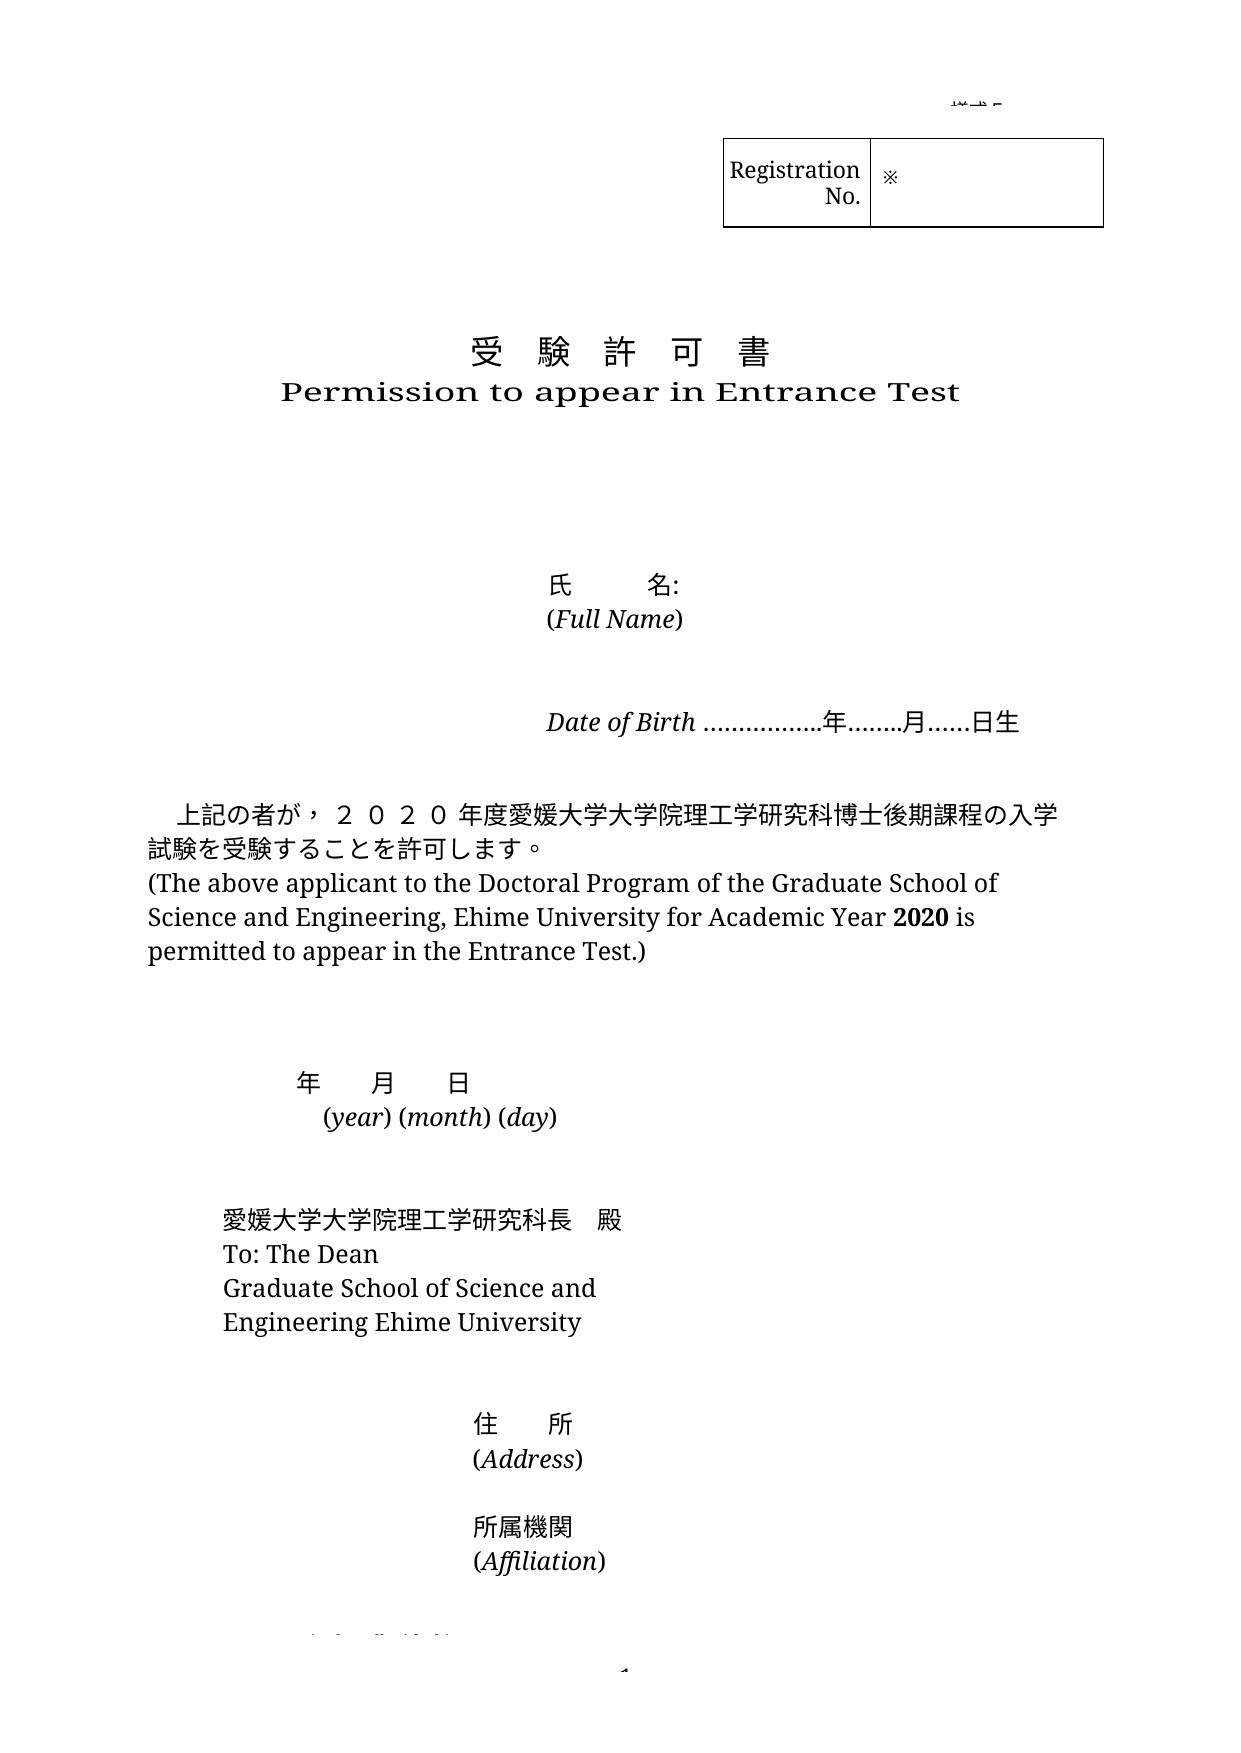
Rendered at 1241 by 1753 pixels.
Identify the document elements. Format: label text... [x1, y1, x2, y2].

text 年 月 日 [296, 1066, 1153, 1100]
text (Address) [123, 1441, 932, 1475]
subtitle 上記の者が， ２ ０ ２ ０ 年度愛媛大学大学院理工学研究科博士後期課程の入学試験を受験することを許可します。 [148, 798, 1080, 866]
subtitle 所属機関 [123, 1510, 923, 1544]
subtitle (Affiliation) [123, 1544, 956, 1578]
text 受 験 許 可 書 [123, 329, 1117, 374]
text Date of Birth ……………..年……..月 日生 [546, 704, 1153, 738]
subtitle Permission to appear in Entrance Test [123, 374, 1118, 409]
table_header Registration No. [724, 139, 870, 226]
text To: The Dean [223, 1236, 1153, 1271]
table_header ※ [871, 139, 1103, 226]
text Graduate School of Science and Engineering Ehime University [223, 1271, 713, 1339]
text (year) (month) (day) [323, 1100, 1153, 1134]
text 住 所 [123, 1407, 923, 1441]
text (The above applicant to the Doctoral Program of the Graduate School of Science and Engineering, Ehime University for Academic Year 2020 is permitted to appear in the Entrance Test.) [148, 866, 1091, 968]
text 氏 名: [123, 568, 1103, 602]
subtitle 愛媛大学大学院理工学研究科長 殿 [223, 1202, 1153, 1236]
subtitle (Full Name) [123, 602, 1106, 636]
